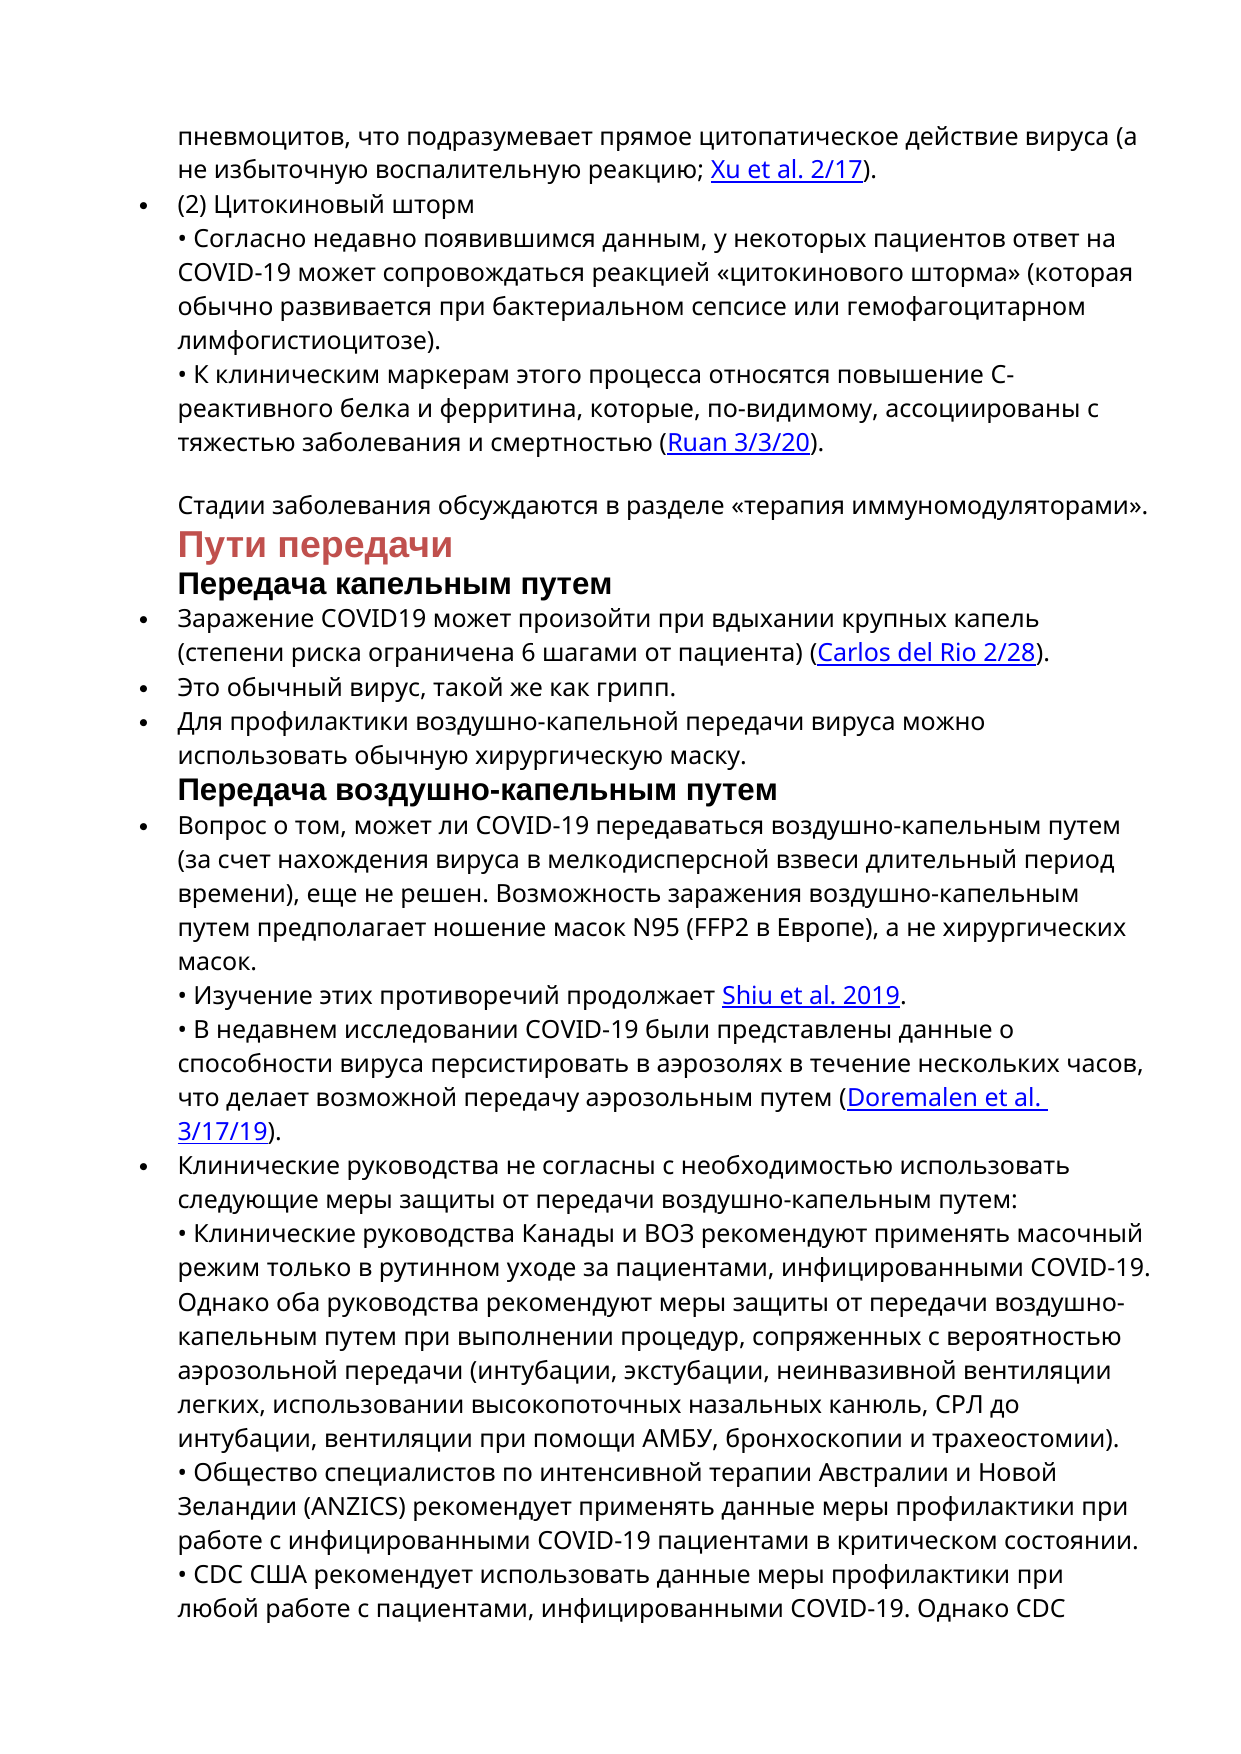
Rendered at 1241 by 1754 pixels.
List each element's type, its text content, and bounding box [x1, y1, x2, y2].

list Для профилактики воздушно-капельной передачи вируса можно использовать обычную хирургическую маску. [140, 703, 1152, 771]
list (2) Цитокиновый шторм • Согласно недавно появившимся данным, у некоторых пациентов ответ на COVID-19 может сопровождаться реакцией «цитокинового шторма» (которая обычно развивается при бактериальном сепсисе или гемофагоцитарном лимфогистиоцитозе). • К клиническим маркерам этого процесса относятся повышение С-реактивного белка и ферритина, которые, по-видимому, ассоциированы с тяжестью заболевания и смертностью (Ruan 3/3/20). [140, 186, 1152, 459]
list Заражение COVID19 может произойти при вдыхании крупных капель (степени риска ограничена 6 шагами от пациента) (Carlos del Rio 2/28). [140, 601, 1152, 669]
list Вопрос о том, может ли COVID-19 передаваться воздушно-капельным путем (за счет нахождения вируса в мелкодисперсной взвеси длительный период времени), еще не решен. Возможность заражения воздушно-капельным путем предполагает ношение масок N95 (FFP2 в Европе), а не хирургических масок. • Изучение этих противоречий продолжает Shiu et al. 2019. • В недавнем исследовании COVID-19 были представлены данные о способности вируса персистировать в аэрозолях в течение нескольких часов, что делает возможной передачу аэрозольным путем (Doremalen et al. 3/17/19). [140, 807, 1152, 1148]
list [140, 118, 1152, 186]
list Это обычный вирус, такой же как грипп. [140, 669, 1152, 703]
text Передача воздушно-капельным путем [177, 771, 1152, 807]
text Передача капельным путем [177, 565, 1152, 601]
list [140, 1148, 1152, 1625]
text Стадии заболевания обсуждаются в разделе «терапия иммуномодуляторами». [177, 488, 1152, 522]
text Пути передачи [177, 522, 1152, 565]
